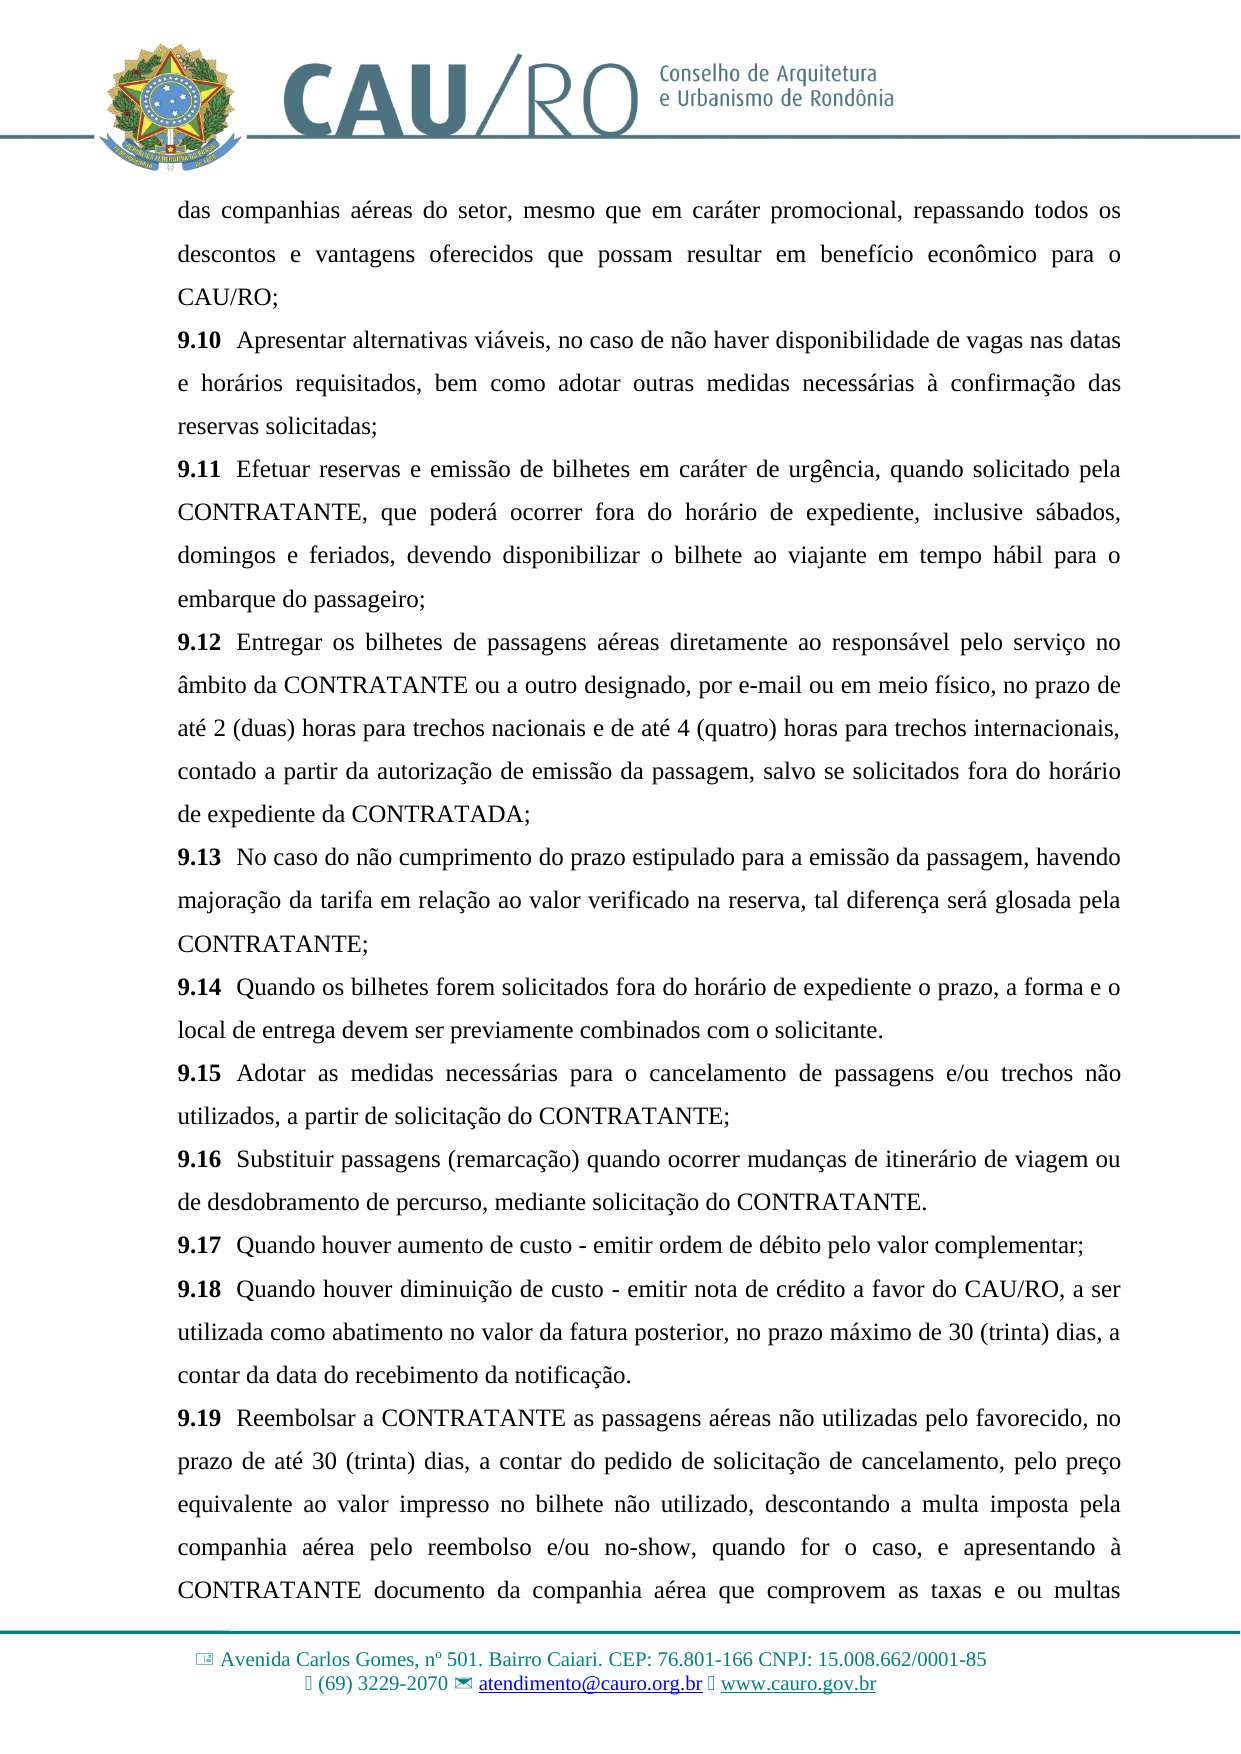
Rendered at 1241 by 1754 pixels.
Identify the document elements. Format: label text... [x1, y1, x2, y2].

picture [0, 0, 1241, 196]
list Apresentar alternativas viáveis, no caso de não haver disponibilidade de vagas nas datas e horários requisitados, bem como adotar outras medidas necessárias à confirmação das reservas solicitadas; [177, 325, 1122, 440]
list Entregar os bilhetes de passagens aéreas diretamente ao responsável pelo serviço no âmbito da CONTRATANTE ou a outro designado, por e-mail ou em meio físico, no prazo de até 2 (duas) horas para trechos nacionais e de até 4 (quatro) horas para trechos internacionais, contado a partir da autorização de emissão da passagem, salvo se solicitados fora do horário de expediente da CONTRATADA; [177, 627, 1122, 828]
list Efetuar reservas e emissão de bilhetes em caráter de urgência, quando solicitado pela CONTRATANTE, que poderá ocorrer fora do horário de expediente, inclusive sábados, domingos e feriados, devendo disponibilizar o bilhete ao viajante em tempo hábil para o embarque do passageiro; [177, 454, 1122, 612]
list Quando houver aumento de custo - emitir ordem de débito pelo valor complementar; [177, 1231, 1122, 1259]
list Quando houver diminuição de custo - emitir nota de crédito a favor do CAU/RO, a ser utilizada como abatimento no valor da fatura posterior, no prazo máximo de 30 (trinta) dias, a contar da data do recebimento da notificação. [177, 1274, 1122, 1389]
list Adotar as medidas necessárias para o cancelamento de passagens e/ou trechos não utilizados, a partir de solicitação do CONTRATANTE; [177, 1058, 1122, 1130]
list Substituir passagens (remarcação) quando ocorrer mudanças de itinerário de viagem ou de desdobramento de percurso, mediante solicitação do CONTRATANTE. [177, 1144, 1122, 1216]
list No caso do não cumprimento do prazo estipulado para a emissão da passagem, havendo majoração da tarifa em relação ao valor verificado na reserva, tal diferença será glosada pela CONTRATANTE; [177, 842, 1122, 957]
list Quando os bilhetes forem solicitados fora do horário de expediente o prazo, a forma e o local de entrega devem ser previamente combinados com o solicitante. [177, 972, 1122, 1044]
